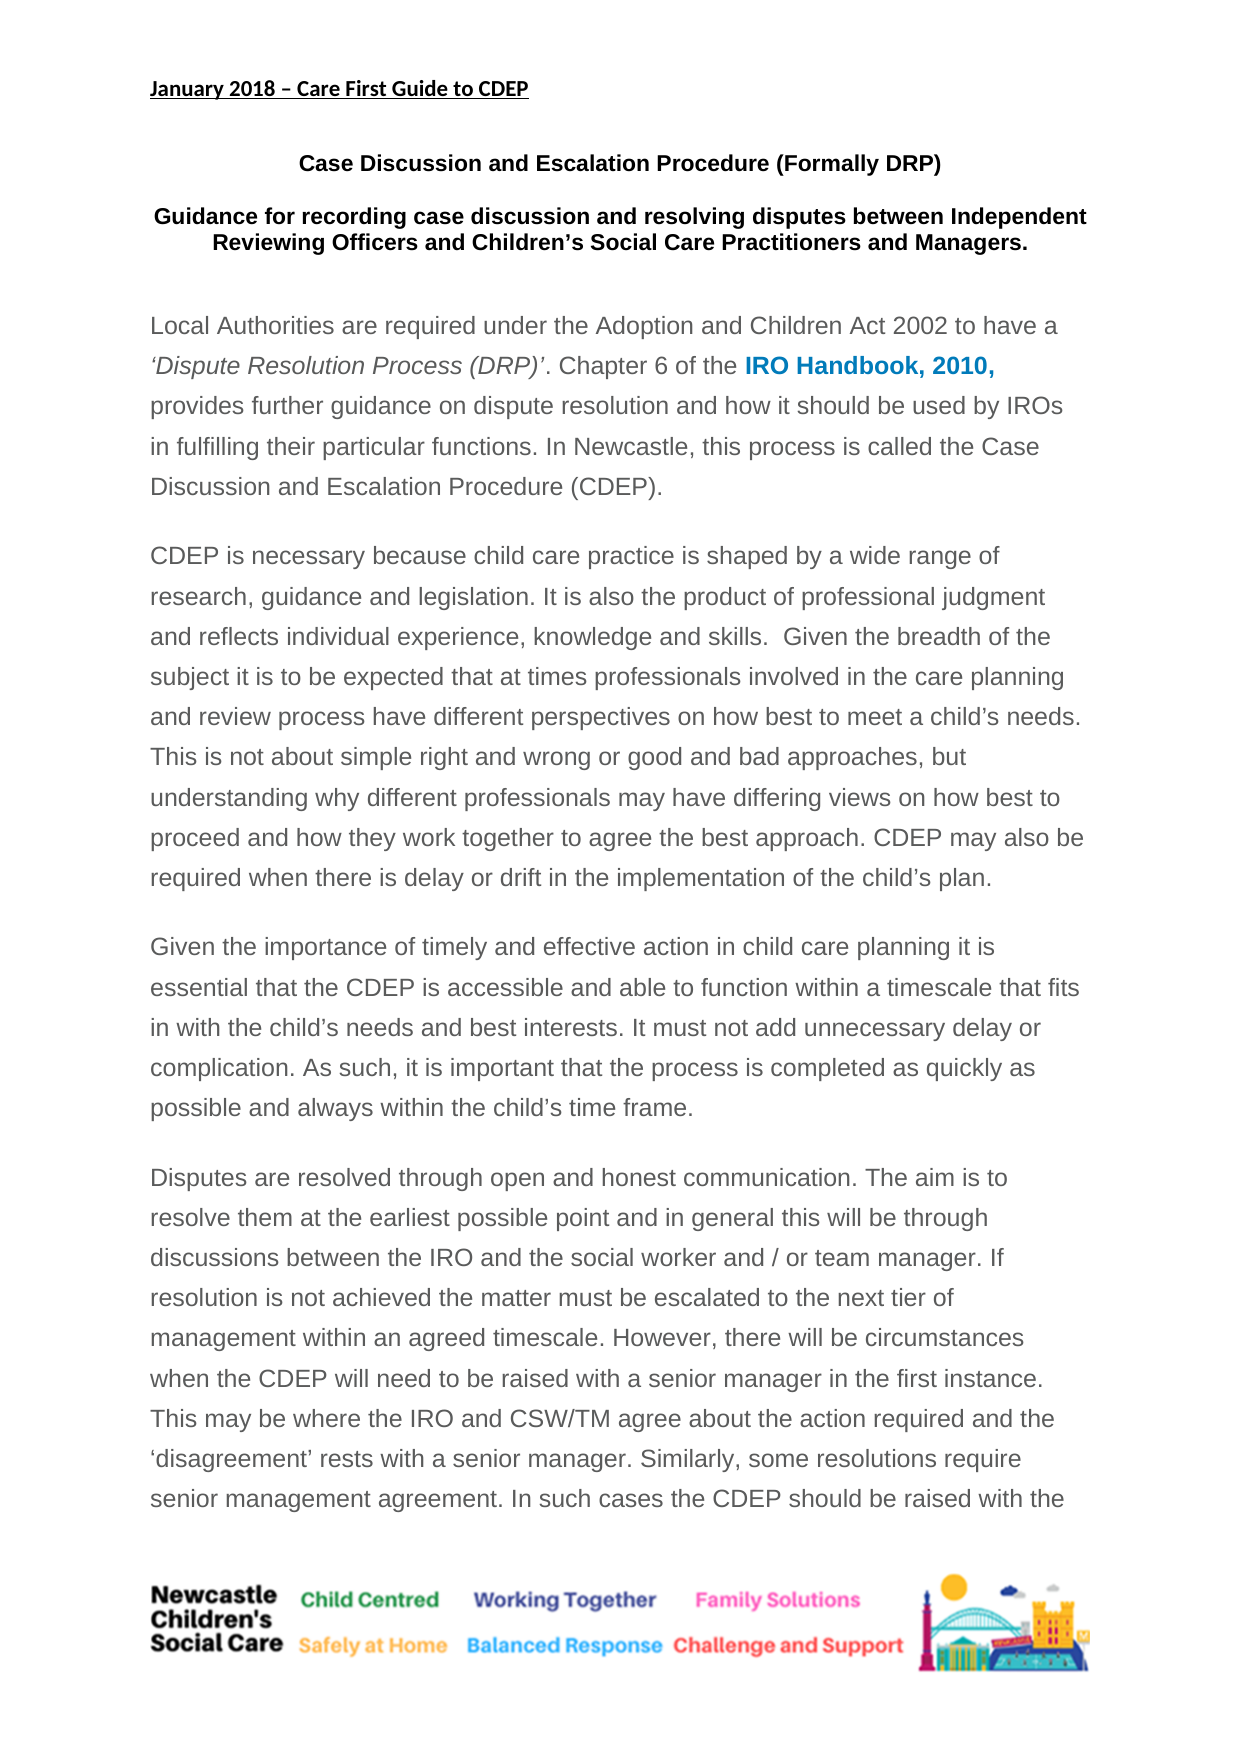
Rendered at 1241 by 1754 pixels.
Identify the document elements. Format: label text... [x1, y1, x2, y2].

text Case Discussion and Escalation Procedure (Formally DRP) [150, 150, 1090, 176]
picture [150, 1564, 1090, 1681]
text Given the importance of timely and effective action in child care planning it is essential that the CDEP is accessible and able to function within a timescale that fits in with the child’s needs and best interests. It must not add unnecessary delay or complication. As such, it is important that the process is completed as quickly as possible and always within the child’s time frame. [150, 932, 1090, 1122]
text Local Authorities are required under the Adoption and Children Act 2002 to have a ‘Dispute Resolution Process (DRP)’. Chapter 6 of the IRO Handbook, 2010, provides further guidance on dispute resolution and how it should be used by IROs in fulfilling their particular functions. In Newcastle, this process is called the Case Discussion and Escalation Procedure (CDEP). [150, 311, 1090, 501]
text CDEP is necessary because child care practice is shaped by a wide range of research, guidance and legislation. It is also the product of professional judgment and reflects individual experience, knowledge and skills. Given the breadth of the subject it is to be expected that at times professionals involved in the care planning and review process have different perspectives on how best to meet a child’s needs. This is not about simple right and wrong or good and bad approaches, but understanding why different professionals may have differing views on how best to proceed and how they work together to agree the best approach. CDEP may also be required when there is delay or drift in the implementation of the child’s plan. [150, 541, 1090, 892]
text Guidance for recording case discussion and resolving disputes between Independent Reviewing Officers and Children’s Social Care Practitioners and Managers. [150, 203, 1090, 255]
